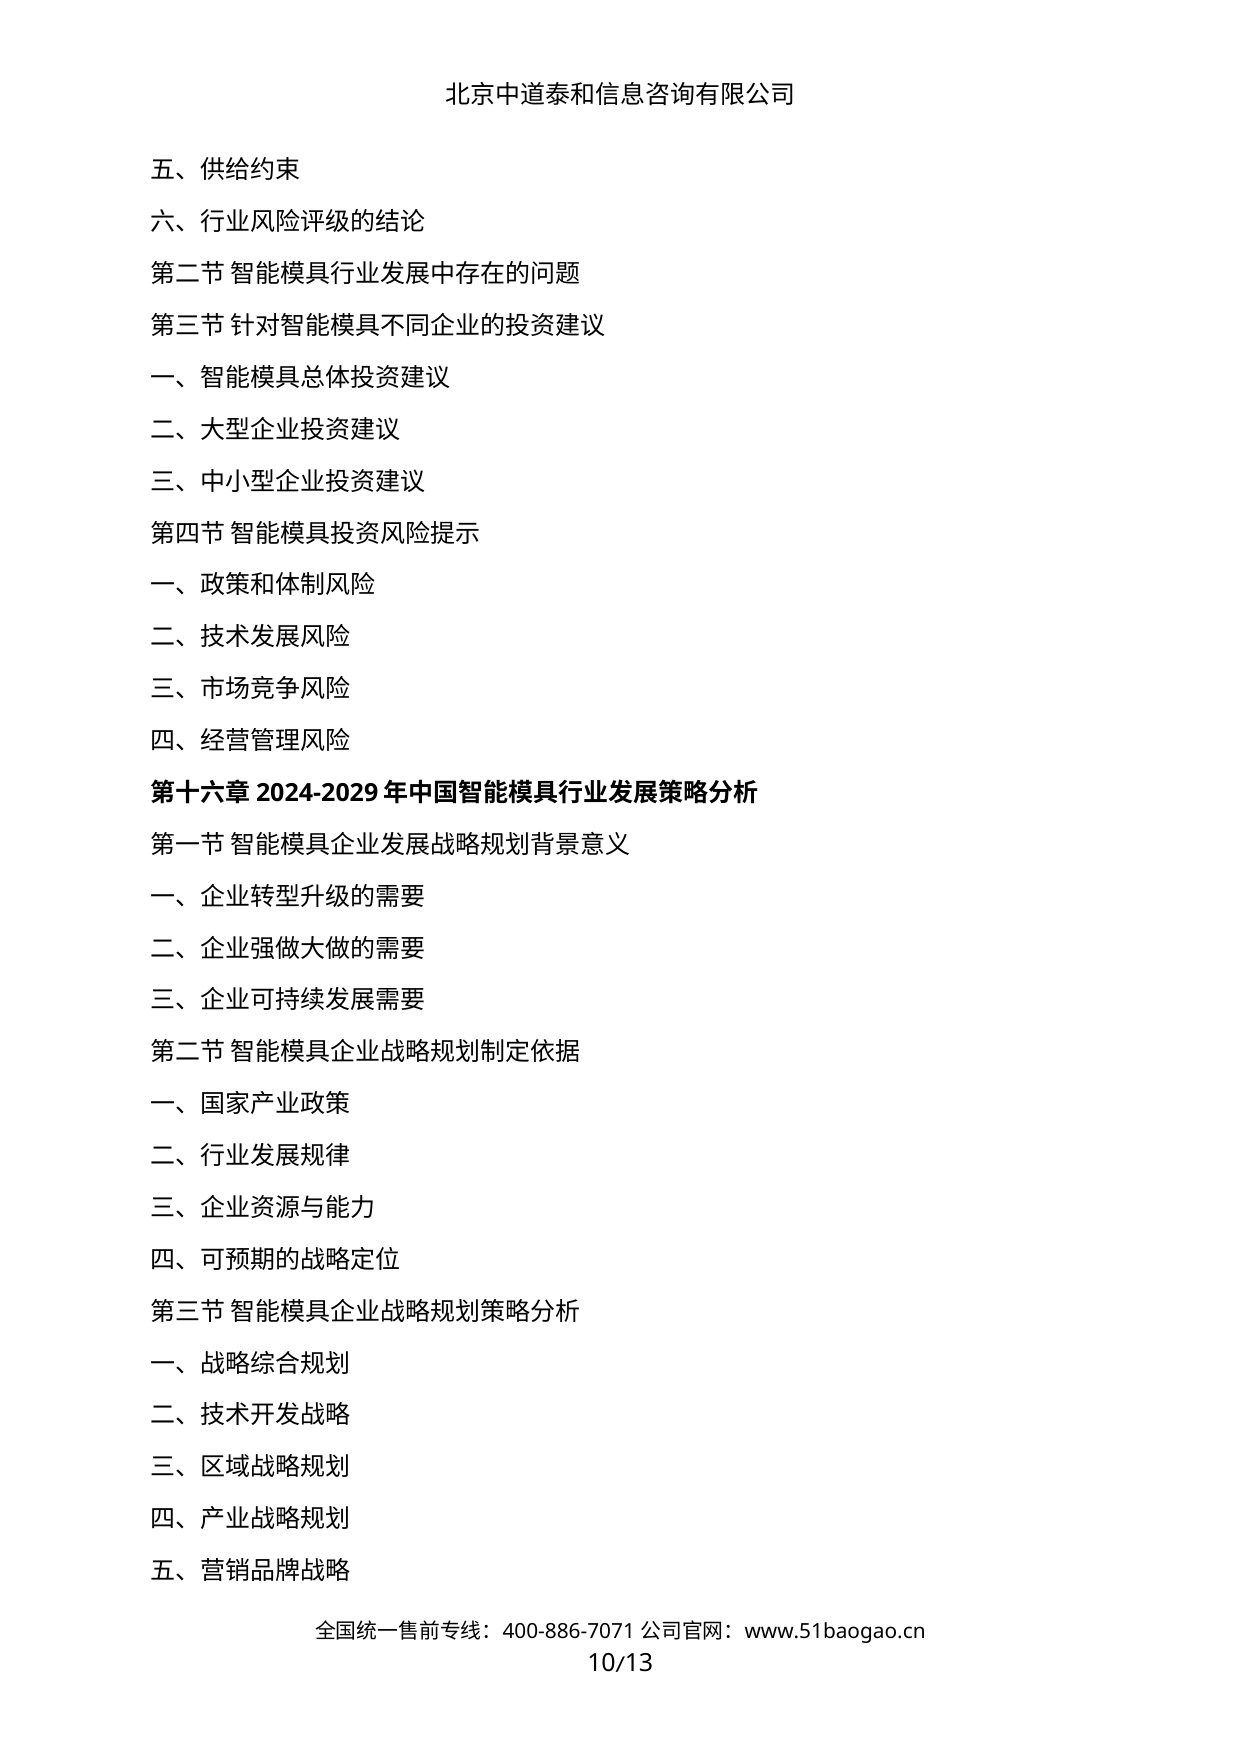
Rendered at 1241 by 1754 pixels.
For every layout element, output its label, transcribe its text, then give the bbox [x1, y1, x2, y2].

text 五、营销品牌战略 [150, 1551, 1090, 1587]
text 四、经营管理风险 [150, 721, 1090, 757]
text 一、战略综合规划 [150, 1343, 1090, 1379]
text 第二节 智能模具行业发展中存在的问题 [150, 254, 1090, 290]
text 四、可预期的战略定位 [150, 1239, 1090, 1276]
text 第四节 智能模具投资风险提示 [150, 513, 1090, 549]
text 一、企业转型升级的需要 [150, 876, 1090, 912]
text 二、大型企业投资建议 [150, 409, 1090, 446]
text 第三节 针对智能模具不同企业的投资建议 [150, 306, 1090, 342]
text 四、产业战略规划 [150, 1499, 1090, 1535]
text 三、企业资源与能力 [150, 1187, 1090, 1224]
text 二、行业发展规律 [150, 1136, 1090, 1172]
text 六、行业风险评级的结论 [150, 202, 1090, 238]
text 二、技术开发战略 [150, 1395, 1090, 1431]
text 第二节 智能模具企业战略规划制定依据 [150, 1032, 1090, 1068]
text 三、企业可持续发展需要 [150, 980, 1090, 1016]
text 三、中小型企业投资建议 [150, 461, 1090, 497]
text 三、区域战略规划 [150, 1447, 1090, 1483]
text 第三节 智能模具企业战略规划策略分析 [150, 1291, 1090, 1327]
text 三、市场竞争风险 [150, 669, 1090, 705]
text 五、供给约束 [150, 150, 1090, 186]
text 第一节 智能模具企业发展战略规划背景意义 [150, 824, 1090, 861]
text 第十六章 2024-2029年中国智能模具行业发展策略分析 [150, 772, 1090, 809]
text 一、国家产业政策 [150, 1084, 1090, 1120]
text 二、企业强做大做的需要 [150, 928, 1090, 964]
text 二、技术发展风险 [150, 617, 1090, 653]
text 一、智能模具总体投资建议 [150, 357, 1090, 394]
text 一、政策和体制风险 [150, 565, 1090, 601]
